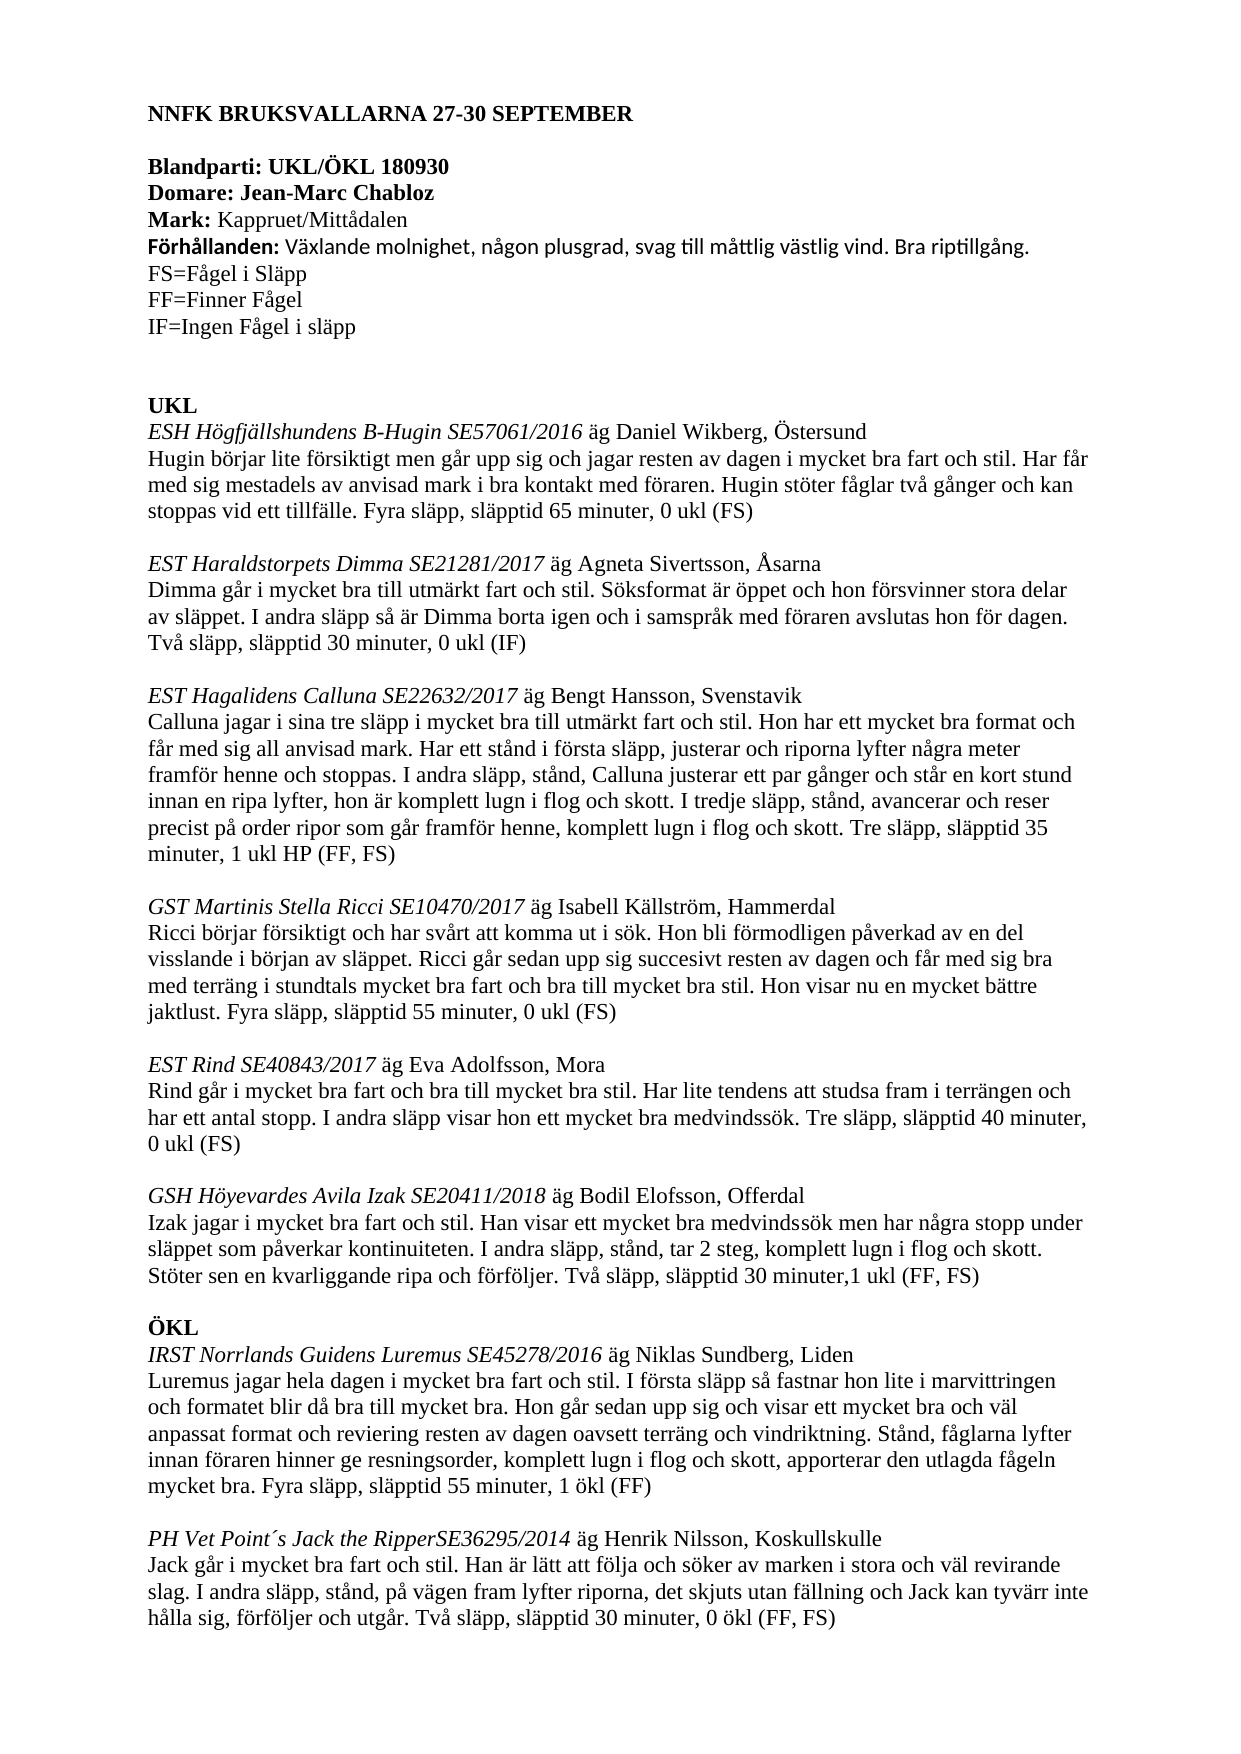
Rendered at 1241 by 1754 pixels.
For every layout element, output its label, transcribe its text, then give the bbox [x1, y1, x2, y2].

text Dimma går i mycket bra till utmärkt fart och stil. Söksformat är öppet och hon försvinner stora delar av släppet. I andra släpp så är Dimma borta igen och i samspråk med föraren avslutas hon för dagen. Två släpp, släpptid 30 minuter, 0 ukl (IF) [148, 576, 1092, 656]
text Rind går i mycket bra fart och bra till mycket bra stil. Har lite tendens att studsa fram i terrängen och har ett antal stopp. I andra släpp visar hon ett mycket bra medvindssök. Tre släpp, släpptid 40 minuter, 0 ukl (FS) [148, 1077, 1092, 1156]
text Domare: Jean-Marc Chabloz [148, 179, 1092, 206]
text PH Vet Point´s Jack the RipperSE36295/2014 äg Henrik Nilsson, Koskullskulle [148, 1525, 1092, 1552]
text Ricci börjar försiktigt och har svårt att komma ut i sök. Hon bli förmodligen påverkad av en del visslande i början av släppet. Ricci går sedan upp sig succesivt resten av dagen och får med sig bra med terräng i stundtals mycket bra fart och bra till mycket bra stil. Hon visar nu en mycket bättre jaktlust. Fyra släpp, släpptid 55 minuter, 0 ukl (FS) [148, 919, 1092, 1024]
text EST Rind SE40843/2017 äg Eva Adolfsson, Mora [148, 1051, 1092, 1077]
text Luremus jagar hela dagen i mycket bra fart och stil. I första släpp så fastnar hon lite i marvittringen och formatet blir då bra till mycket bra. Hon går sedan upp sig och visar ett mycket bra och väl anpassat format och reviering resten av dagen oavsett terräng och vindriktning. Stånd, fåglarna lyfter innan föraren hinner ge resningsorder, komplett lugn i flog och skott, apporterar den utlagda fågeln mycket bra. Fyra släpp, släpptid 55 minuter, 1 ökl (FF) [148, 1367, 1092, 1499]
text Izak jagar i mycket bra fart och stil. Han visar ett mycket bra medvindssök men har några stopp under släppet som påverkar kontinuiteten. I andra släpp, stånd, tar 2 steg, komplett lugn i flog och skott. Stöter sen en kvarliggande ripa och förföljer. Två släpp, släpptid 30 minuter,1 ukl (FF, FS) [148, 1209, 1092, 1288]
text Jack går i mycket bra fart och stil. Han är lätt att följa och söker av marken i stora och väl revirande slag. I andra släpp, stånd, på vägen fram lyfter riporna, det skjuts utan fällning och Jack kan tyvärr inte hålla sig, förföljer och utgår. Två släpp, släpptid 30 minuter, 0 ökl (FF, FS) [148, 1552, 1092, 1631]
text Mark: Kappruet/Mittådalen [148, 206, 1092, 232]
text GSH Höyevardes Avila Izak SE20411/2018 äg Bodil Elofsson, Offerdal [148, 1183, 1092, 1209]
text ESH Högfjällshundens B-Hugin SE57061/2016 äg Daniel Wikberg, Östersund [148, 418, 1092, 445]
text IRST Norrlands Guidens Luremus SE45278/2016 äg Niklas Sundberg, Liden [148, 1341, 1092, 1367]
text Förhållanden: Växlande molnighet, någon plusgrad, svag till måttlig västlig vind. Bra riptillgång. FS=Fågel i Släpp [148, 232, 1092, 287]
text Calluna jagar i sina tre släpp i mycket bra till utmärkt fart och stil. Hon har ett mycket bra format och får med sig all anvisad mark. Har ett stånd i första släpp, justerar och riporna lyfter några meter framför henne och stoppas. I andra släpp, stånd, Calluna justerar ett par gånger och står en kort stund innan en ripa lyfter, hon är komplett lugn i flog och skott. I tredje släpp, stånd, avancerar och reser precist på order ripor som går framför henne, komplett lugn i flog och skott. Tre släpp, släpptid 35 minuter, 1 ukl HP (FF, FS) [148, 708, 1092, 866]
text Blandparti: UKL/ÖKL 180930 [148, 153, 1092, 179]
text GST Martinis Stella Ricci SE10470/2017 äg Isabell Källström, Hammerdal [148, 893, 1092, 919]
text UKL [148, 392, 1092, 418]
text IF=Ingen Fågel i släpp [148, 313, 1092, 339]
text ÖKL [148, 1314, 1092, 1341]
text NNFK BRUKSVALLARNA 27-30 SEPTEMBER [148, 100, 1092, 127]
text EST Hagalidens Calluna SE22632/2017 äg Bengt Hansson, Svenstavik [148, 682, 1092, 708]
text Hugin börjar lite försiktigt men går upp sig och jagar resten av dagen i mycket bra fart och stil. Har får med sig mestadels av anvisad mark i bra kontakt med föraren. Hugin stöter fåglar två gånger och kan stoppas vid ett tillfälle. Fyra släpp, släpptid 65 minuter, 0 ukl (FS) [148, 445, 1092, 524]
text EST Haraldstorpets Dimma SE21281/2017 äg Agneta Sivertsson, Åsarna [148, 550, 1092, 576]
text FF=Finner Fågel [148, 287, 1092, 313]
